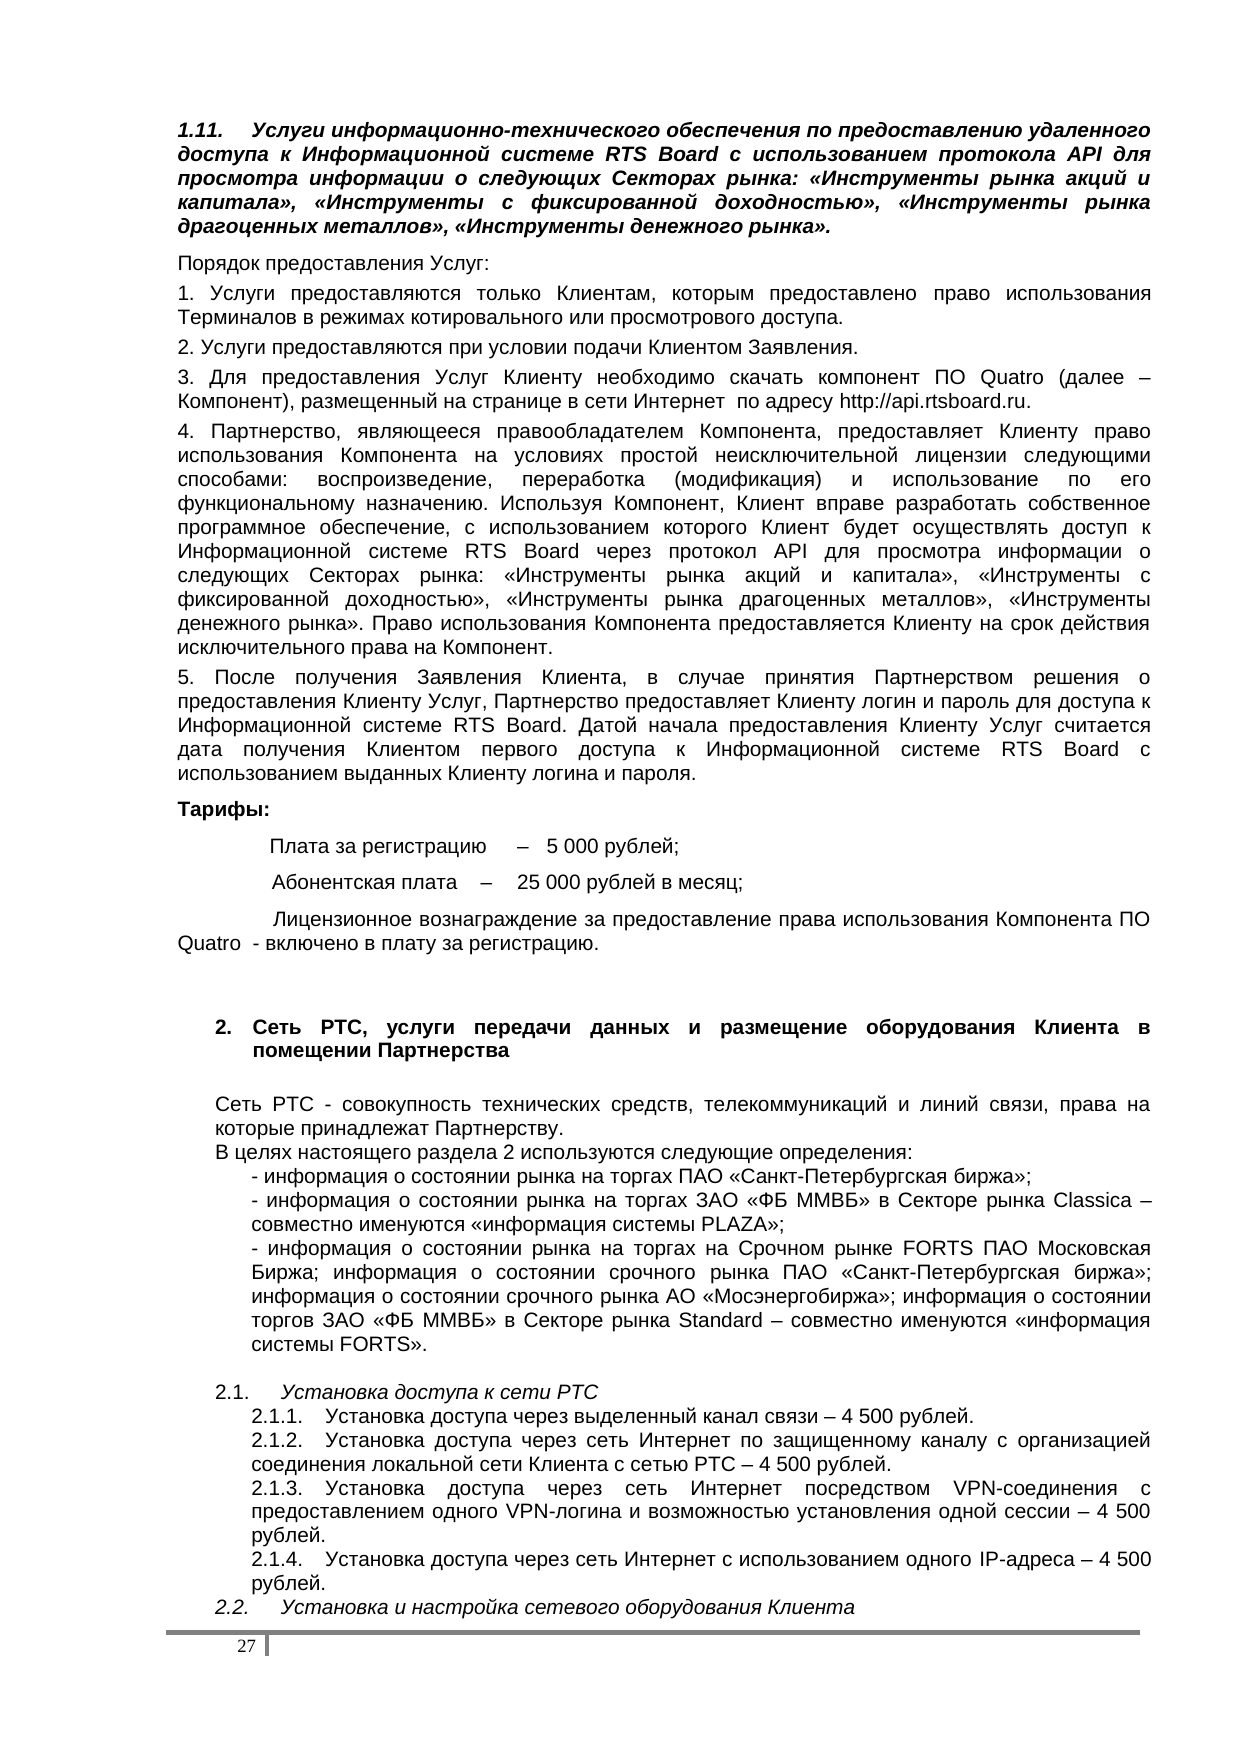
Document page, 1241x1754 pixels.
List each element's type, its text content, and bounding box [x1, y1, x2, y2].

text 5. После получения Заявления Клиента, в случае принятия Партнерством решения о предоставления Клиенту Услуг, Партнерство предоставляет Клиенту логин и пароль для доступа к Информационной системе RTS Board. Датой начала предоставления Клиенту Услуг считается дата получения Клиентом первого доступа к Информационной системе RTS Board с использованием выданных Клиенту логина и пароля. [177, 665, 1152, 785]
text Абонентская плата – 25 000 рублей в месяц; [177, 870, 1152, 894]
list Установка доступа через сеть Интернет с использованием одного IP-адреса – 4 500 рублей. [251, 1547, 1152, 1595]
text Лицензионное вознаграждение за предоставление права использования Компонента ПО Quatro - включено в плату за регистрацию. [177, 907, 1152, 954]
list Установка доступа через сеть Интернет по защищенному каналу с организацией соединения локальной сети Клиента с сетью РТС – 4 500 рублей. [251, 1427, 1152, 1475]
text 2. Услуги предоставляются при условии подачи Клиентом Заявления. [177, 335, 1152, 359]
text 2.2. Установка и настройка сетевого оборудования Клиента [215, 1595, 1152, 1619]
text 3. Для предоставления Услуг Клиенту необходимо скачать компонент ПО Quatro (далее – Компонент), размещенный на странице в сети Интернет по адресу http://api.rtsboard.ru. [177, 365, 1152, 413]
text 2.1. Установка доступа к сети РТС [215, 1379, 1152, 1403]
text В целях настоящего раздела 2 используются следующие определения: [215, 1140, 1152, 1164]
text Плата за регистрацию – 5 000 рублей; [177, 834, 1152, 858]
text - информация о состоянии рынка на торгах ЗАО «ФБ ММВБ» в Секторе рынка Classica – совместно именуются «информация системы PLAZA»; [251, 1188, 1152, 1236]
text 4. Партнерство, являющееся правообладателем Компонента, предоставляет Клиенту право использования Компонента на условиях простой неисключительной лицензии следующими способами: воспроизведение, переработка (модификация) и использование по его функциональному назначению. Используя Компонент, Клиент вправе разработать собственное программное обеспечение, с использованием которого Клиент будет осуществлять доступ к Информационной системе RTS Board через протокол API для просмотра информации о следующих Секторах рынка: «Инструменты рынка акций и капитала», «Инструменты с фиксированной доходностью», «Инструменты рынка драгоценных металлов», «Инструменты денежного рынка». Право использования Компонента предоставляется Клиенту на срок действия исключительного права на Компонент. [177, 419, 1152, 659]
text 1.11. Услуги информационно-технического обеспечения по предоставлению удаленного доступа к Информационной системе RTS Board с использованием протокола API для просмотра информации о следующих Секторах рынка: «Инструменты рынка акций и капитала», «Инструменты с фиксированной доходностью», «Инструменты рынка драгоценных металлов», «Инструменты денежного рынка». [177, 118, 1152, 238]
text - информация о состоянии рынка на торгах на Срочном рынке FORTS ПАО Московская Биржа; информация о состоянии срочного рынка ПАО «Санкт-Петербургская биржа»; информация о состоянии срочного рынка АО «Мосэнергобиржа»; информация о состоянии торгов ЗАО «ФБ ММВБ» в Секторе рынка Standard – совместно именуются «информация системы FORTS». [251, 1236, 1152, 1356]
text Порядок предоставления Услуг: [177, 250, 1152, 274]
list Сеть РТС, услуги передачи данных и размещение оборудования Клиента в помещении Партнерства [215, 1016, 1152, 1062]
text Сеть РТС - совокупность технических средств, телекоммуникаций и линий связи, права на которые принадлежат Партнерству. [215, 1092, 1152, 1140]
text Тарифы: [177, 797, 1152, 821]
text 1. Услуги предоставляются только Клиентам, которым предоставлено право использования Терминалов в режимах котировального или просмотрового доступа. [177, 281, 1152, 328]
text - информация о состоянии рынка на торгах ПАО «Санкт-Петербургская биржа»; [251, 1164, 1152, 1188]
list Установка доступа через выделенный канал связи – 4 500 рублей. [251, 1403, 1152, 1427]
list Установка доступа через сеть Интернет посредством VPN-соединения с предоставлением одного VPN-логина и возможностью установления одной сессии – 4 500 рублей. [251, 1475, 1152, 1547]
